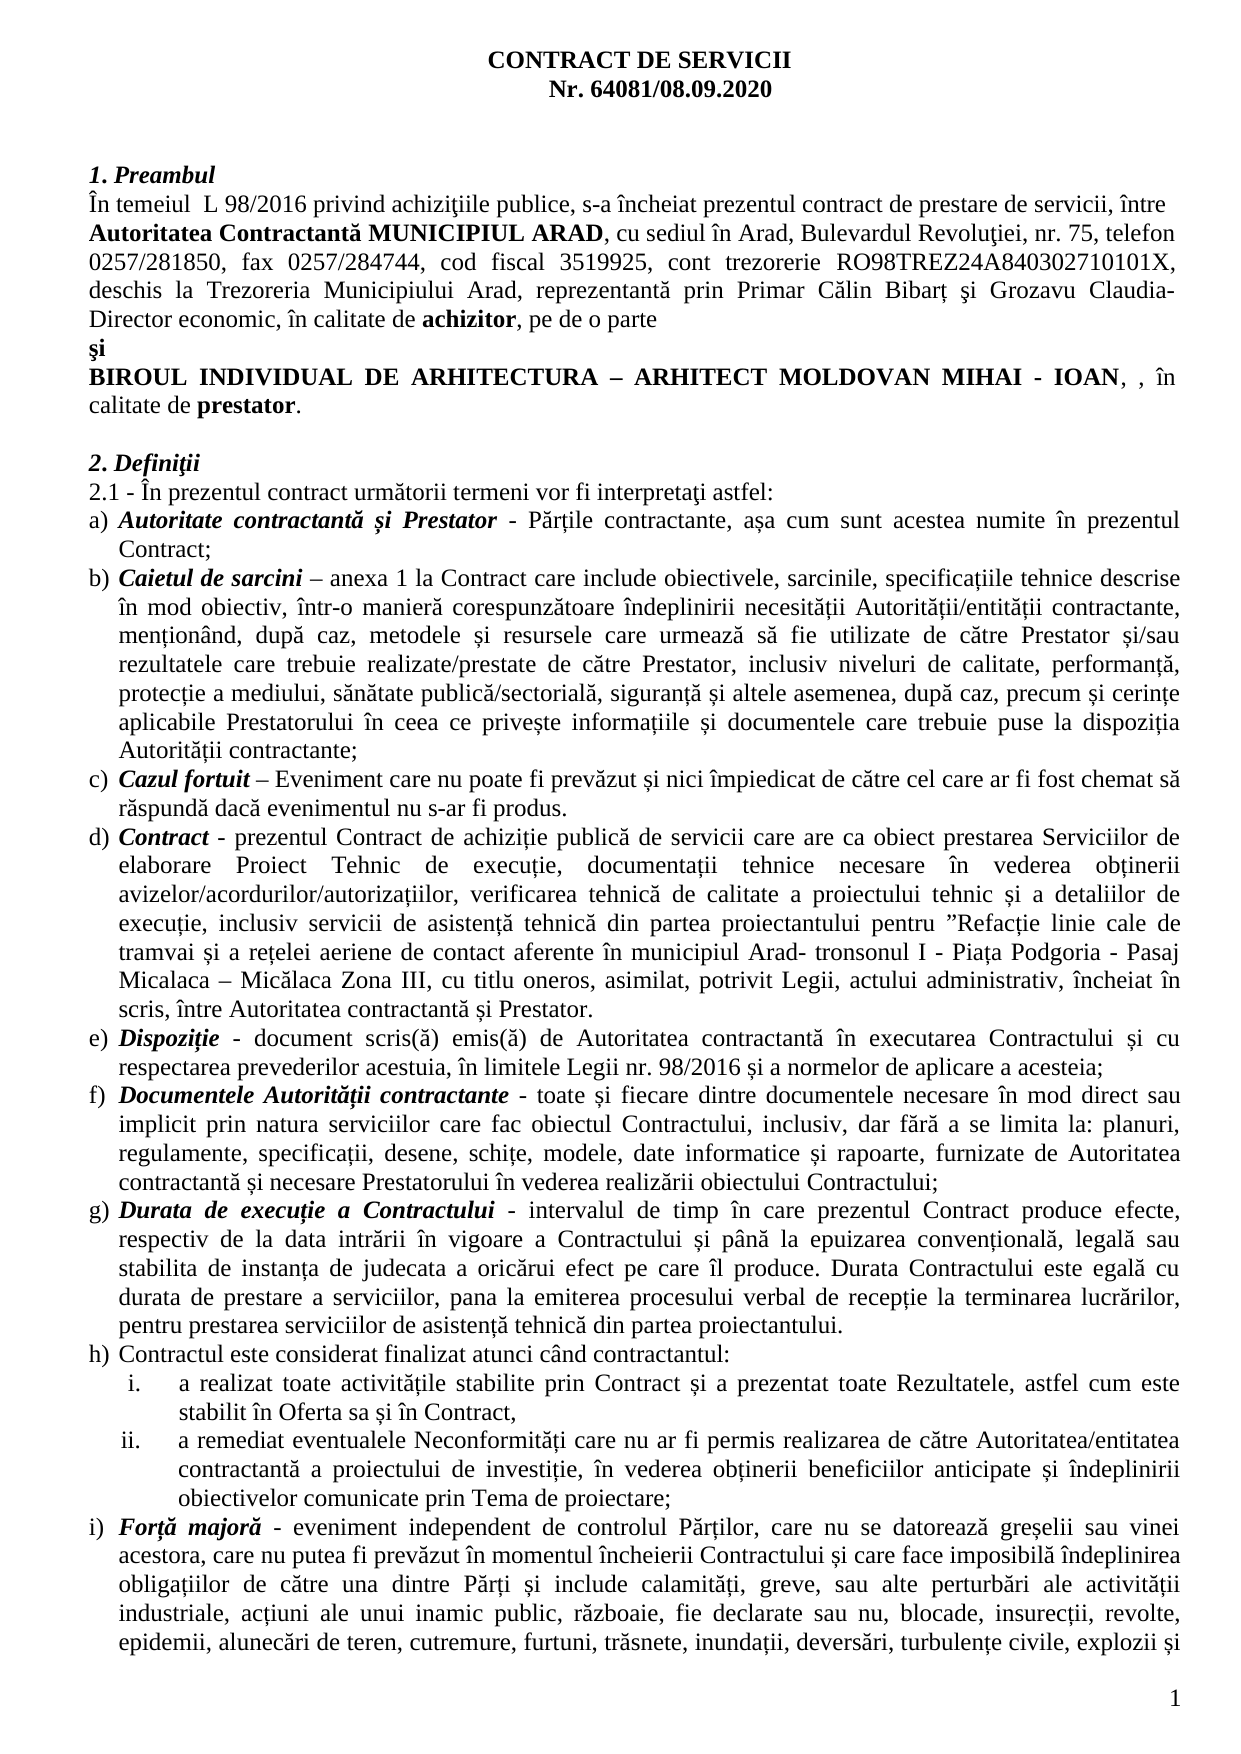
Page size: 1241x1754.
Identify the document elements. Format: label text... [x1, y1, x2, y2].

list Cazul fortuit – Eveniment care nu poate fi prevăzut și nici împiedicat de către cel care ar fi fost chemat să răspundă dacă evenimentul nu s-ar fi produs. [89, 764, 1181, 822]
list Contractul este considerat finalizat atunci când contractantul: [89, 1339, 1181, 1368]
text BIROUL INDIVIDUAL DE ARHITECTURA – ARHITECT MOLDOVAN MIHAI - IOAN, , în calitate de prestator. [89, 362, 1176, 419]
list a remediat eventualele Neconformități care nu ar fi permis realizarea de către Autoritatea/entitatea contractantă a proiectului de investiție, în vederea obținerii beneficiilor anticipate și îndeplinirii obiectivelor comunicate prin Tema de proiectare; [141, 1425, 1181, 1512]
list Durata de execuție a Contractului - intervalul de timp în care prezentul Contract produce efecte, respectiv de la data intrării în vigoare a Contractului și până la epuizarea convențională, legală sau stabilita de instanța de judecata a oricărui efect pe care îl produce. Durata Contractului este egală cu durata de prestare a serviciilor, pana la emiterea procesului verbal de recepție la terminarea lucrărilor, pentru prestarea serviciilor de asistență tehnică din partea proiectantului. [89, 1195, 1181, 1339]
list Autoritate contractantă și Prestator - Părțile contractante, așa cum sunt acestea numite în prezentul Contract; [89, 505, 1181, 563]
list Documentele Autorității contractante - toate și fiecare dintre documentele necesare în mod direct sau implicit prin natura serviciilor care fac obiectul Contractului, inclusiv, dar fără a se limita la: planuri, regulamente, specificații, desene, schițe, modele, date informatice și rapoarte, furnizate de Autoritatea contractantă și necesare Prestatorului în vederea realizării obiectului Contractului; [89, 1080, 1181, 1195]
text 2.1 - În prezentul contract următorii termeni vor fi interpretaţi astfel: [89, 477, 1176, 505]
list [89, 1512, 1181, 1655]
text CONTRACT DE SERVICII [103, 45, 1176, 74]
list Contract - prezentul Contract de achiziție publică de servicii care are ca obiect prestarea Serviciilor de elaborare Proiect Tehnic de execuție, documentații tehnice necesare în vederea obținerii avizelor/acordurilor/autorizațiilor, verificarea tehnică de calitate a proiectului tehnic și a detaliilor de execuție, inclusiv servicii de asistență tehnică din partea proiectantului pentru ”Refacție linie cale de tramvai și a rețelei aeriene de contact aferente în municipiul Arad- tronsonul I - Piața Podgoria - Pasaj Micalaca – Micălaca Zona III, cu titlu oneros, asimilat, potrivit Legii, actului administrativ, încheiat în scris, între Autoritatea contractantă și Prestator. [89, 822, 1181, 1023]
list Caietul de sarcini – anexa 1 la Contract care include obiectivele, sarcinile, specificațiile tehnice descrise în mod obiectiv, într-o manieră corespunzătoare îndeplinirii necesității Autorității/entității contractante, menționând, după caz, metodele și resursele care urmează să fie utilizate de către Prestator și/sau rezultatele care trebuie realizate/prestate de către Prestator, inclusiv niveluri de calitate, performanță, protecție a mediului, sănătate publică/sectorială, siguranță și altele asemenea, după caz, precum și cerințe aplicabile Prestatorului în ceea ce privește informațiile și documentele care trebuie puse la dispoziția Autorității contractante; [89, 563, 1181, 764]
text şi [89, 333, 1176, 362]
text 1. Preambul [89, 160, 1176, 189]
text Autoritatea Contractantă MUNICIPIUL ARAD, cu sediul în Arad, Bulevardul Revoluţiei, nr. 75, telefon 0257/281850, fax 0257/284744, cod fiscal 3519925, cont trezorerie RO98TREZ24A840302710101X, deschis la Trezoreria Municipiului Arad, reprezentantă prin Primar Călin Bibarț şi Grozavu Claudia-Director economic, în calitate de achizitor, pe de o parte [89, 218, 1176, 333]
list Dispoziție - document scris(ă) emis(ă) de Autoritatea contractantă în executarea Contractului și cu respectarea prevederilor acestuia, în limitele Legii nr. 98/2016 și a normelor de aplicare a acesteia; [89, 1023, 1181, 1080]
text 2. Definiţii [89, 448, 1176, 477]
text În temeiul L 98/2016 privind achiziţiile publice, s-a încheiat prezentul contract de prestare de servicii, între [89, 189, 1176, 218]
list a realizat toate activitățile stabilite prin Contract și a prezentat toate Rezultatele, astfel cum este stabilit în Oferta sa și în Contract, [141, 1368, 1181, 1425]
text Nr. 64081/08.09.2020 [89, 74, 1176, 103]
